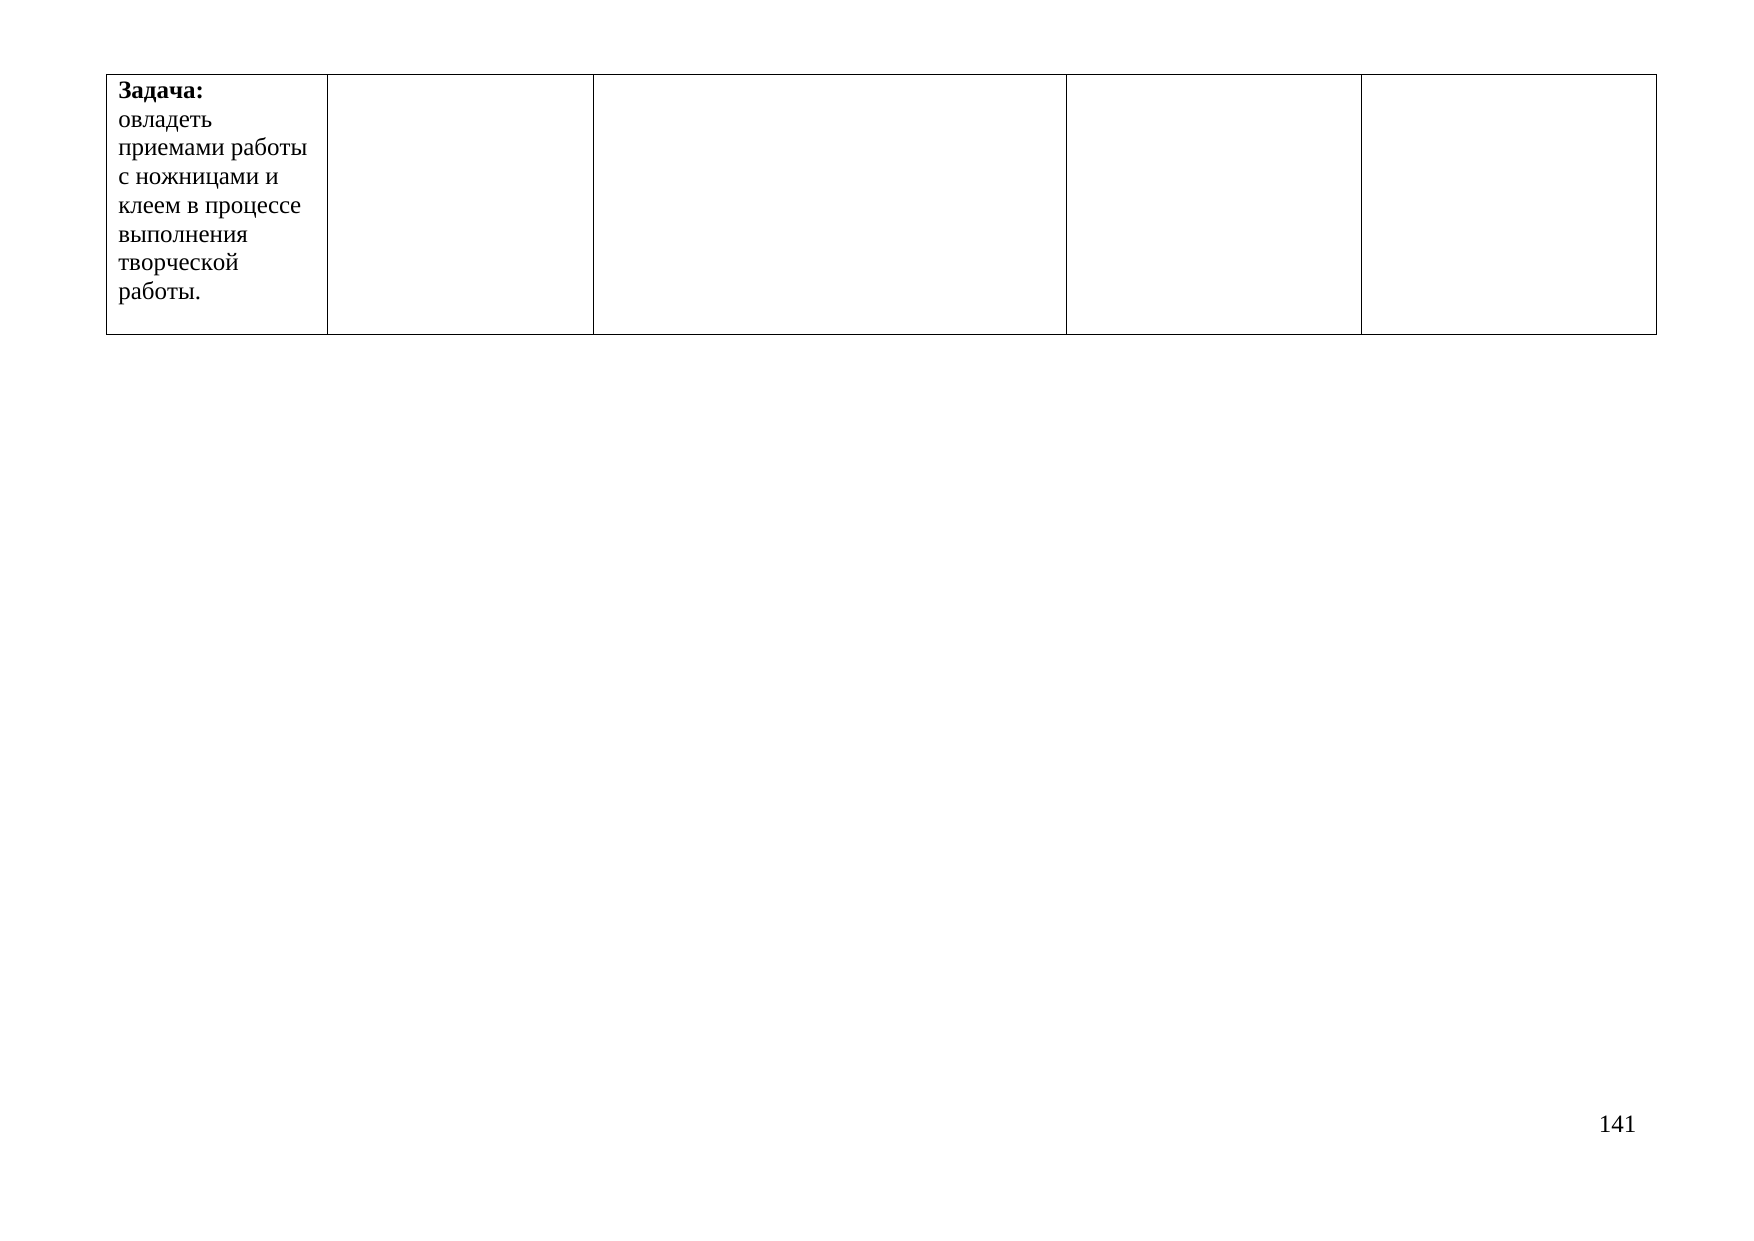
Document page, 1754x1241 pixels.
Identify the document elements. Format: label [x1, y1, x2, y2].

table_cell [1067, 75, 1361, 334]
table_cell [1362, 75, 1656, 334]
table_cell [107, 75, 327, 334]
table_cell [594, 75, 1066, 334]
table_cell [328, 75, 593, 334]
